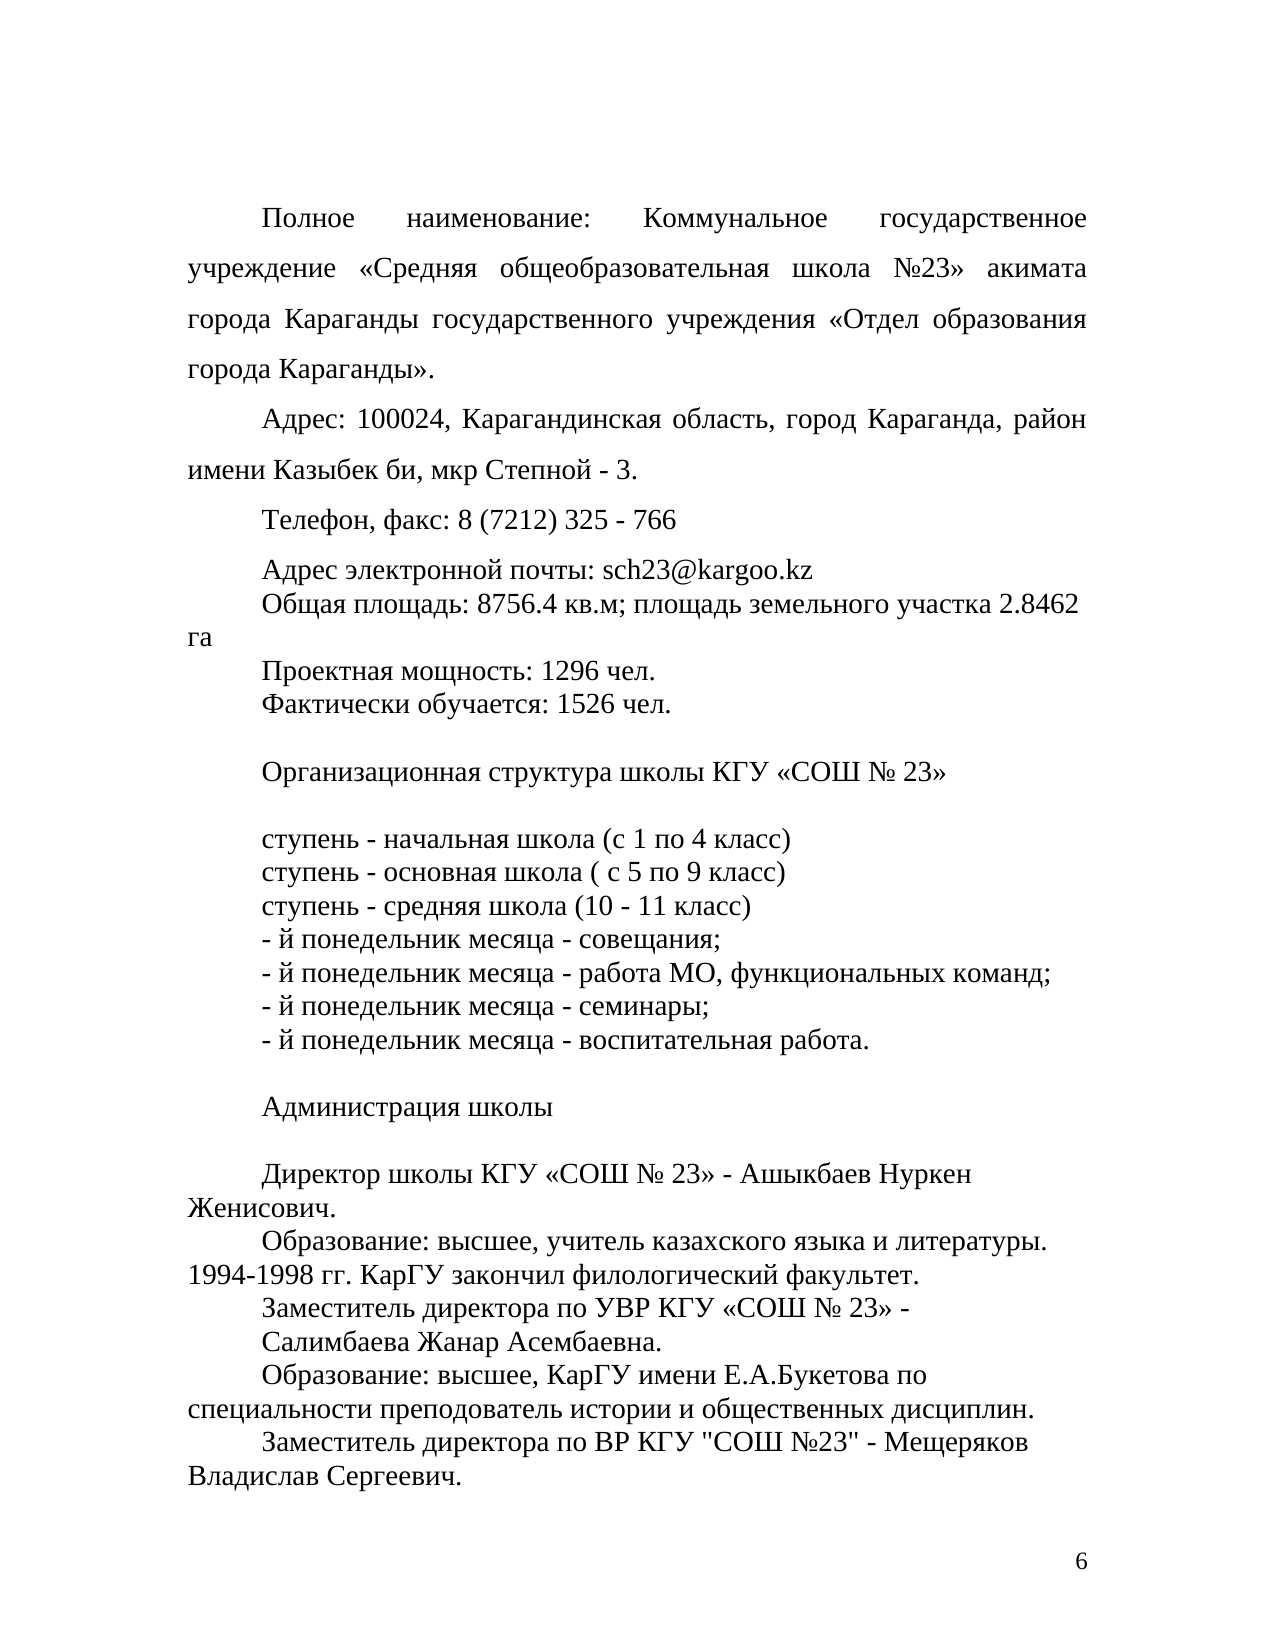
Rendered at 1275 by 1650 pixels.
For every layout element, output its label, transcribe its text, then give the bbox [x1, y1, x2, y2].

text Директор школы КГУ «СОШ № 23» - Ашыкбаев Нуркен Женисович. [187, 1156, 1087, 1223]
text Салимбаева Жанар Асембаевна. [187, 1324, 1087, 1357]
text Телефон, факс: 8 (7212) 325 - 766 [187, 502, 1087, 536]
text ступень - основная школа ( с 5 по 9 класс) [187, 854, 1087, 888]
text Заместитель директора по ВР КГУ "СОШ №23" - Мещеряков Владислав Сергеевич. [187, 1424, 1087, 1492]
text - й понедельник месяца - совещания; [187, 921, 1087, 955]
text ступень - начальная школа (с 1 по 4 класс) [187, 821, 1087, 854]
text Адрес: 100024, Карагандинская область, город Караганда, район имени Казыбек би, мкр Степной - 3. [187, 402, 1087, 485]
text Проектная мощность: 1296 чел. [187, 653, 1087, 687]
text Образование: высшее, КарГУ имени Е.А.Букетова по специальности преподователь истории и общественных дисциплин. [187, 1357, 1087, 1424]
text Заместитель директора по УВР КГУ «СОШ № 23» - [187, 1290, 1087, 1324]
text - й понедельник месяца - воспитательная работа. [187, 1022, 1087, 1056]
text - й понедельник месяца - работа МО, функциональных команд; [187, 955, 1087, 988]
text Фактически обучается: 1526 чел. [187, 687, 1087, 720]
text - й понедельник месяца - семинары; [187, 988, 1087, 1022]
text ступень - средняя школа (10 - 11 класс) [187, 888, 1087, 921]
text Организационная структура школы КГУ «СОШ № 23» [187, 754, 1087, 787]
text Общая площадь: 8756.4 кв.м; площадь земельного участка 2.8462 га [187, 586, 1087, 653]
text Администрация школы [187, 1089, 1087, 1123]
text Образование: высшее, учитель казахского языка и литературы. 1994-1998 гг. КарГУ закончил филологический факультет. [187, 1223, 1087, 1290]
text Адрес электронной почты: sch23@kargoo.kz [187, 552, 1087, 586]
text Полное наименование: Коммунальное государственное учреждение «Средняя общеобразовательная школа №23» акимата города Караганды государственного учреждения «Отдел образования города Караганды». [187, 200, 1087, 385]
